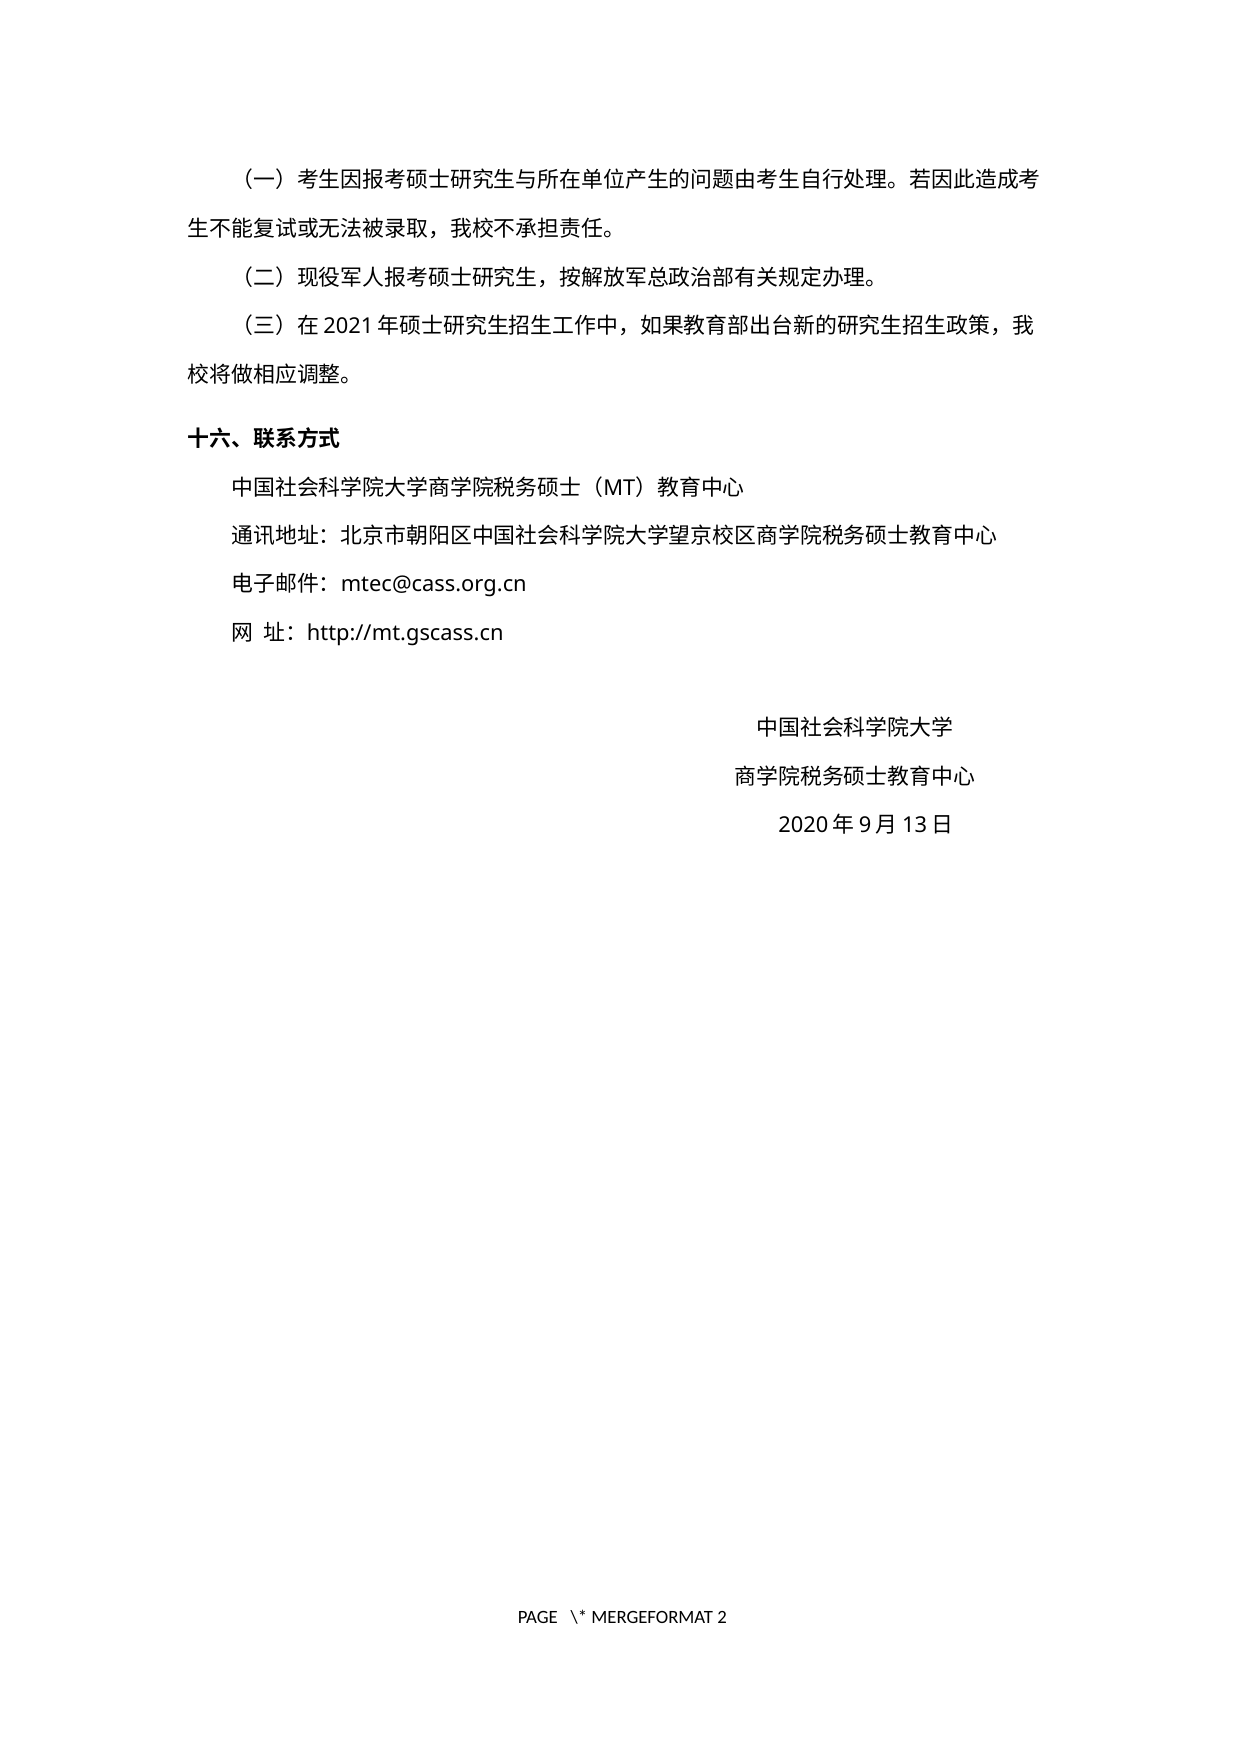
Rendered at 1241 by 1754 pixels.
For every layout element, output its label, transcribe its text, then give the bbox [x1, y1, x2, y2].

text 2020年9月13日 [187, 807, 1053, 839]
text 电子邮件：mtec@cass.org.cn [187, 566, 1053, 598]
text （二）现役军人报考硕士研究生，按解放军总政治部有关规定办理。 [187, 259, 1053, 292]
text （三）在2021年硕士研究生招生工作中，如果教育部出台新的研究生招生政策，我校将做相应调整。 [187, 307, 1053, 389]
text 商学院税务硕士教育中心 [187, 758, 1053, 791]
text 网 址：http://mt.gscass.cn [187, 614, 1053, 647]
text 十六、联系方式 [187, 421, 1053, 453]
text 通讯地址：北京市朝阳区中国社会科学院大学望京校区商学院税务硕士教育中心 [187, 517, 1053, 550]
text （一）考生因报考硕士研究生与所在单位产生的问题由考生自行处理。若因此造成考生不能复试或无法被录取，我校不承担责任。 [187, 162, 1053, 243]
text 中国社会科学院大学商学院税务硕士（MT）教育中心 [187, 469, 1053, 502]
text 中国社会科学院大学 [187, 710, 1053, 742]
